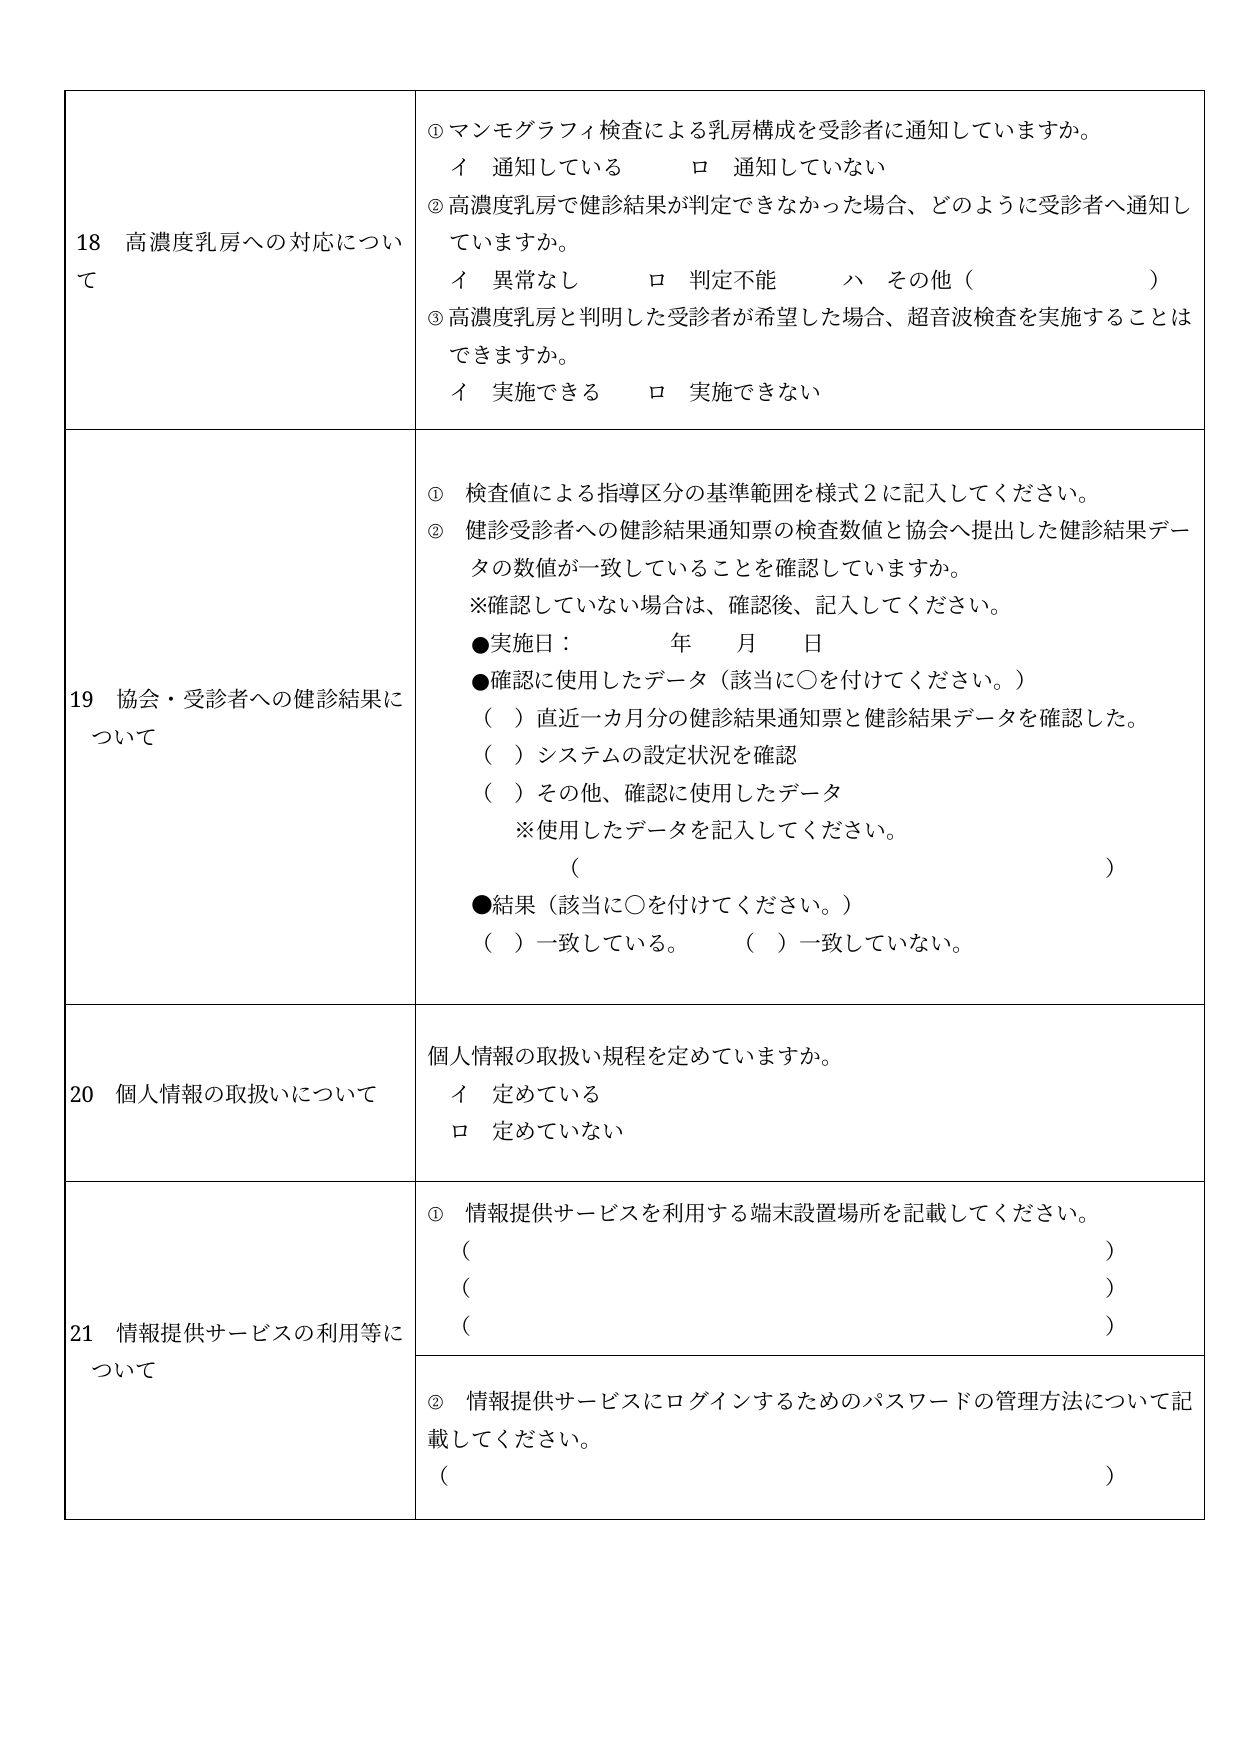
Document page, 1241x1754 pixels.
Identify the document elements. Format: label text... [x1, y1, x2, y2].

table_cell ① 情報提供サービスを利用する端末設置場所を記載してください。 （ ） （ ） （ ） [416, 1182, 1204, 1355]
table_cell 18 高濃度乳房への対応について [66, 91, 415, 429]
table_cell 20 個人情報の取扱いについて [66, 1005, 415, 1181]
table_cell ② 情報提供サービスにログインするためのパスワードの管理方法について記載してください。 （ ） [416, 1356, 1204, 1519]
table_cell ① 検査値による指導区分の基準範囲を様式２に記入してください。 ② 健診受診者への健診結果通知票の検査数値と協会へ提出した健診結果データの数値が一致していることを確認していますか。 ※確認していない場合は、確認後、記入してください。 ●実施日： 年 月 日 ●確認に使用したデータ（該当に○を付けてください。） （ ）直近一カ月分の健診結果通知票と健診結果データを確認した。 （ ）システムの設定状況を確認 （ ）その他、確認に使用したデータ ※使用したデータを記入してください。 （ ） ●結果（該当に○を付けてください。） （ ）一致している。 （ ）一致していない。 [416, 430, 1204, 1004]
table_cell 21 情報提供サービスの利用等について [66, 1182, 415, 1519]
table_cell 19 協会・受診者への健診結果について [66, 430, 415, 1004]
table_cell 個人情報の取扱い規程を定めていますか。 イ 定めている ロ 定めていない [416, 1005, 1204, 1181]
table_cell ①マンモグラフィ検査による乳房構成を受診者に通知していますか。 イ 通知している ロ 通知していない ②高濃度乳房で健診結果が判定できなかった場合、どのように受診者へ通知していますか。 イ 異常なし ロ 判定不能 ハ その他（ ） ③高濃度乳房と判明した受診者が希望した場合、超音波検査を実施することは できますか。 イ 実施できる ロ 実施できない [416, 91, 1204, 429]
